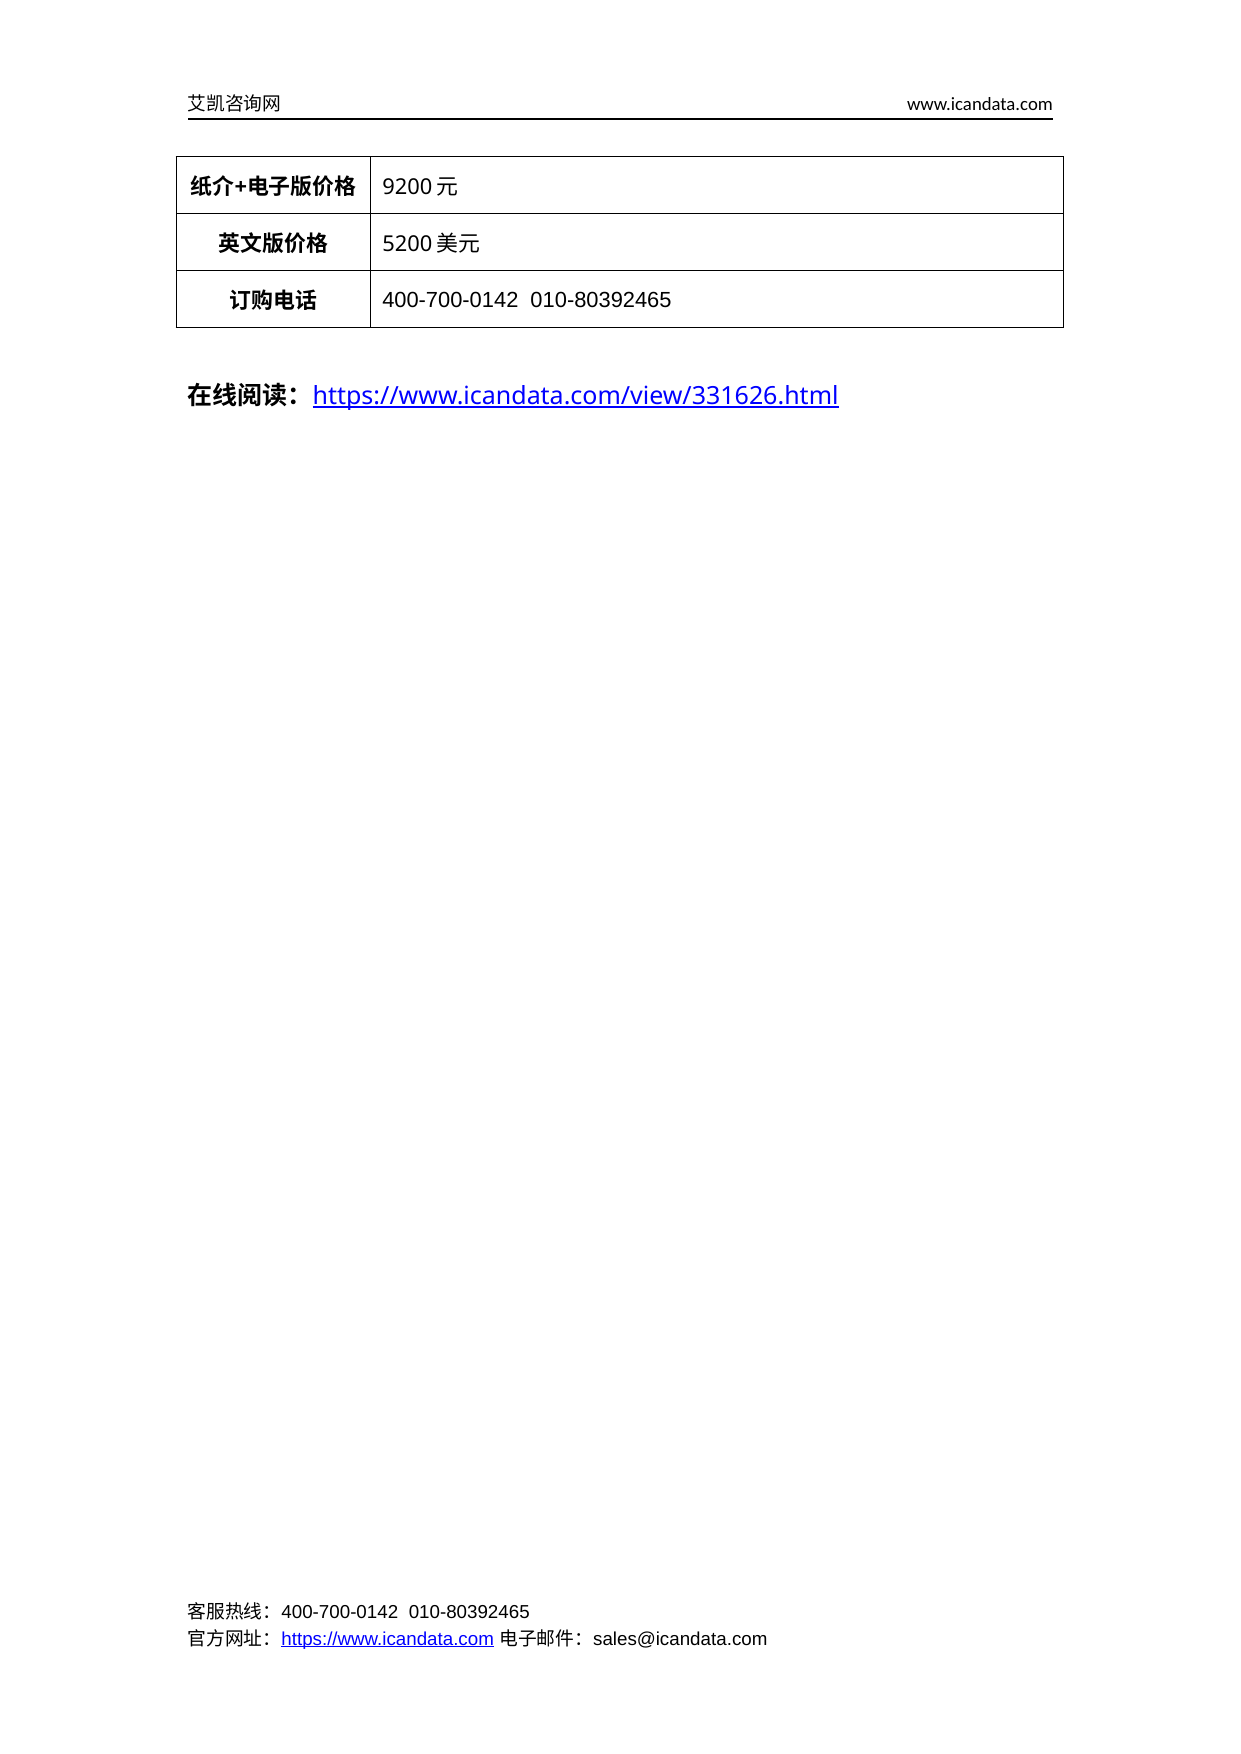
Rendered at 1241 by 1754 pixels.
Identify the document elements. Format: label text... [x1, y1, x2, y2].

table_cell 订购电话 [177, 271, 370, 327]
table_cell 5200美元 [371, 214, 1063, 270]
table_cell 纸介+电子版价格 [177, 157, 370, 213]
text 在线阅读：https://www.icandata.com/view/331626.html [187, 361, 1053, 426]
table_cell 9200元 [371, 157, 1063, 213]
table_cell 英文版价格 [177, 214, 370, 270]
table_cell 400-700-0142 010-80392465 [371, 271, 1063, 327]
